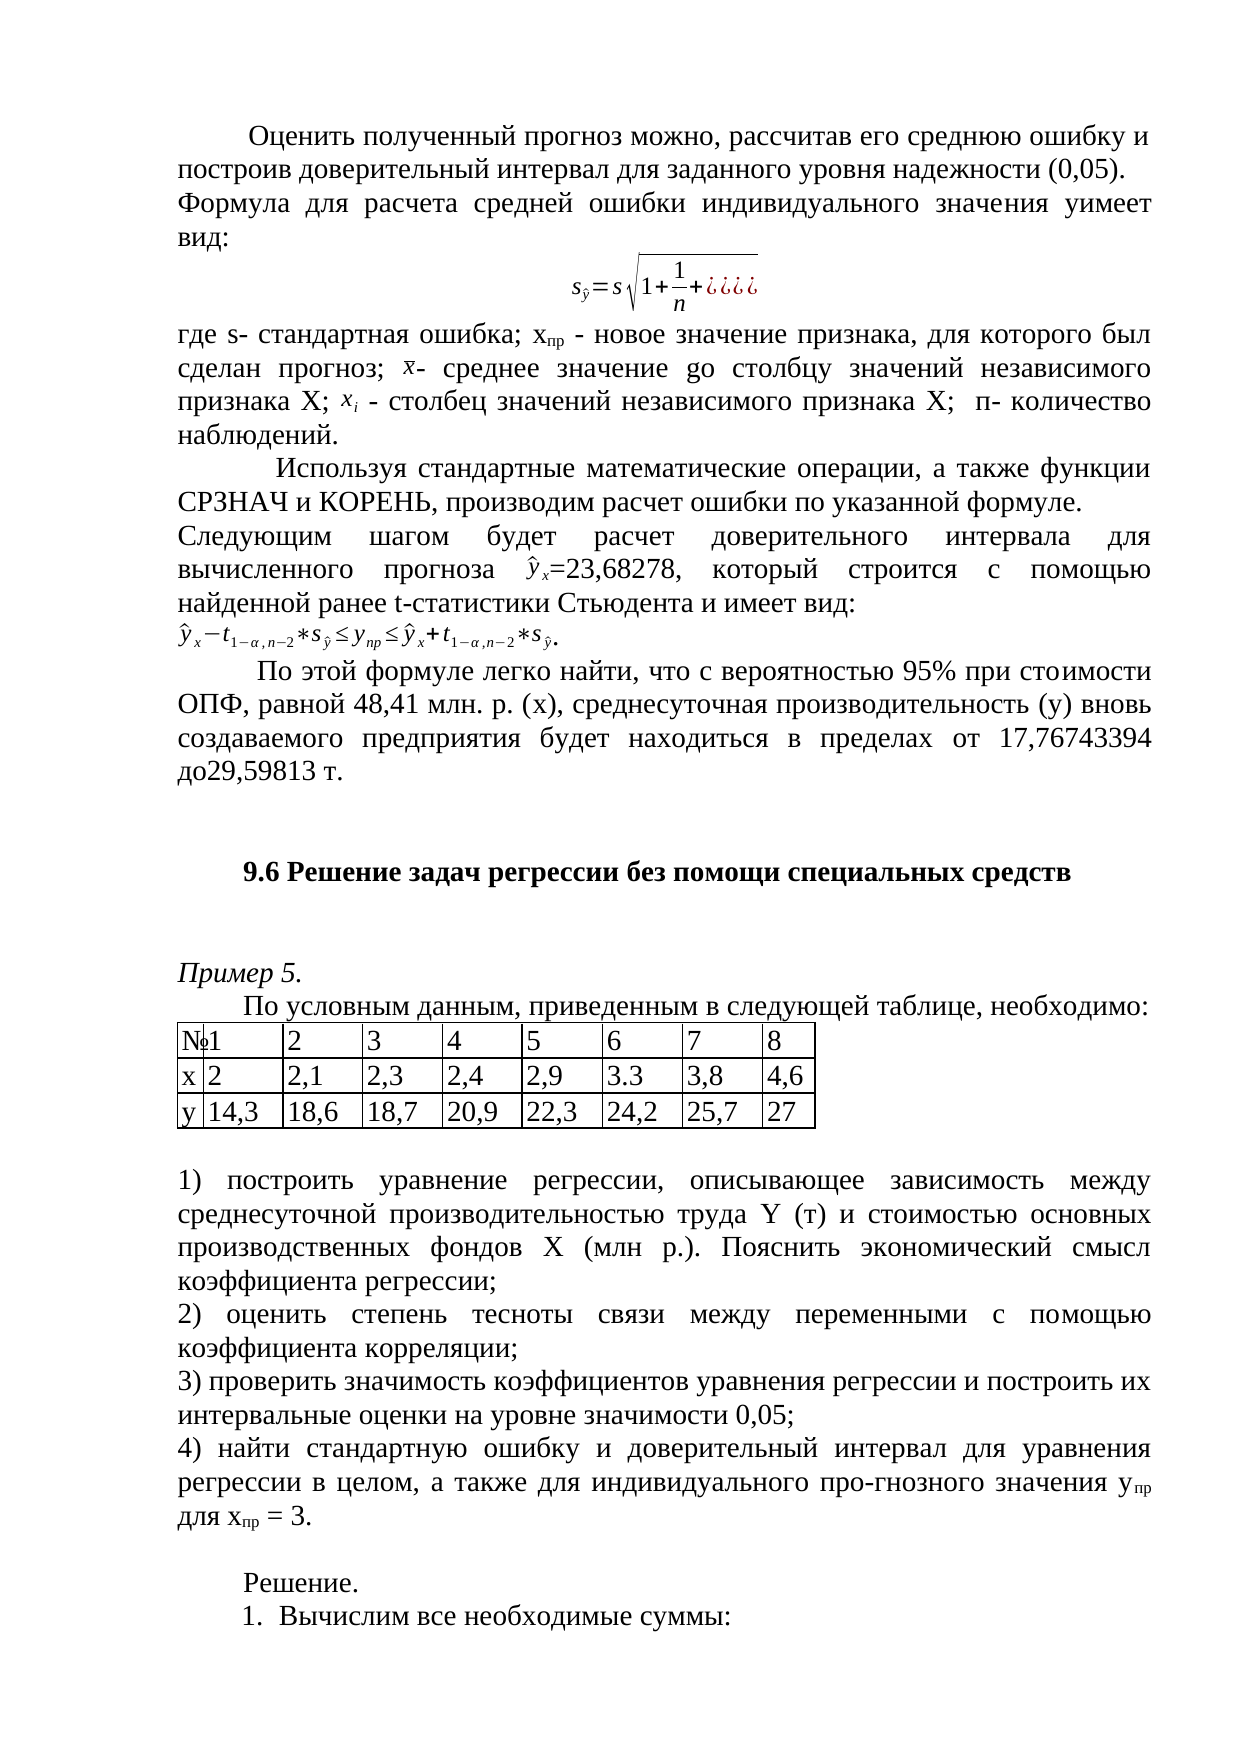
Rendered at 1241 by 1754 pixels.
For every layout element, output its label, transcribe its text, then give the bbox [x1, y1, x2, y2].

text 1) построить уравнение регрессии, описывающее зависимость между среднесуточной производительностью труда Y (т) и стоимостью основных производственных фондов Х (млн р.). Пояснить экономический смысл коэффициента регрессии; [177, 1162, 1152, 1296]
table_cell 20,9 [443, 1094, 521, 1127]
table_cell x [178, 1059, 203, 1092]
text По этой формуле легко найти, что с вероятностью 95% при стоимости ОПФ, равной 48,41 млн. р. (x), среднесуточная производительность (у) вновь создаваемого предприятия будет находиться в пределах от 17,76743394 до29,59813 т. [177, 653, 1152, 787]
table_cell 4,6 [763, 1059, 814, 1092]
table_header 6 [603, 1023, 682, 1057]
text Формула для расчета средней ошибки индивидуального значения уимеет вид: [177, 185, 1152, 252]
text 2) оценить степень тесноты связи между переменными с помощью коэффициента корреляции; [177, 1296, 1152, 1363]
text 3) проверить значимость коэффициентов уравнения регрессии и построить их интервальные оценки на уровне значимости 0,05; [177, 1363, 1152, 1431]
table_cell 27 [763, 1094, 814, 1127]
text Оценить полученный прогноз можно, рассчитав его среднюю ошибку и построив доверительный интервал для заданного уровня надежности (0,05). [177, 118, 1152, 185]
text 9.6 Решение задач регрессии без помощи специальных средств [177, 854, 1152, 888]
text Решение. [177, 1565, 1152, 1598]
table_header 8 [763, 1023, 814, 1057]
table_header 3 [363, 1023, 442, 1057]
text где s- стандартная ошибка; xпр - новое значение признака, для которого был сделан прогноз; - среднее значение gо столбцу значений независимого признака Х; - столбец значений независимого признака X; п- количество наблюдений. [177, 316, 1152, 451]
table_cell 18,7 [363, 1094, 442, 1127]
table_cell 2,1 [284, 1059, 362, 1092]
table_header № [178, 1023, 203, 1057]
table_cell 2,9 [523, 1059, 602, 1092]
text Следующим шагом будет расчет доверительного интервала для вычисленного прогноза =23,68278, который строится с помощью найденной ранее t-статистики Стьюдента и имеет вид: [177, 518, 1152, 618]
text Пример 5. [177, 955, 1152, 988]
table_cell 3.3 [603, 1059, 682, 1092]
table_cell 14,3 [204, 1094, 282, 1127]
table_header 2 [284, 1023, 362, 1057]
table_cell 18,6 [284, 1094, 362, 1127]
text По условным данным, приведенным в следующей таблице, необходимо: [177, 988, 1152, 1022]
table_cell 2,4 [443, 1059, 521, 1092]
text Используя стандартные математические операции, а также функции СРЗНАЧ и КОРЕНЬ, производим расчет ошибки по указанной формуле. [177, 451, 1152, 518]
table_header 1 [204, 1023, 283, 1057]
table_header 7 [683, 1023, 762, 1057]
text 4) найти стандартную ошибку и доверительный интервал для уравнения регрессии в целом, а также для индивидуального про-гнозного значения упр для хпр = 3. [177, 1431, 1152, 1531]
table_cell 3,8 [683, 1059, 762, 1092]
text . [177, 618, 1152, 653]
table_header 5 [523, 1023, 602, 1057]
table_cell 2,3 [363, 1059, 442, 1092]
table_cell 24,2 [603, 1094, 682, 1127]
table_cell 2 [204, 1059, 282, 1092]
table_cell y [178, 1094, 203, 1127]
table_cell 22,3 [523, 1094, 602, 1127]
table_cell 25,7 [683, 1094, 762, 1127]
table_header 4 [443, 1023, 522, 1057]
list Вычислим все необходимые суммы: [241, 1598, 1152, 1632]
